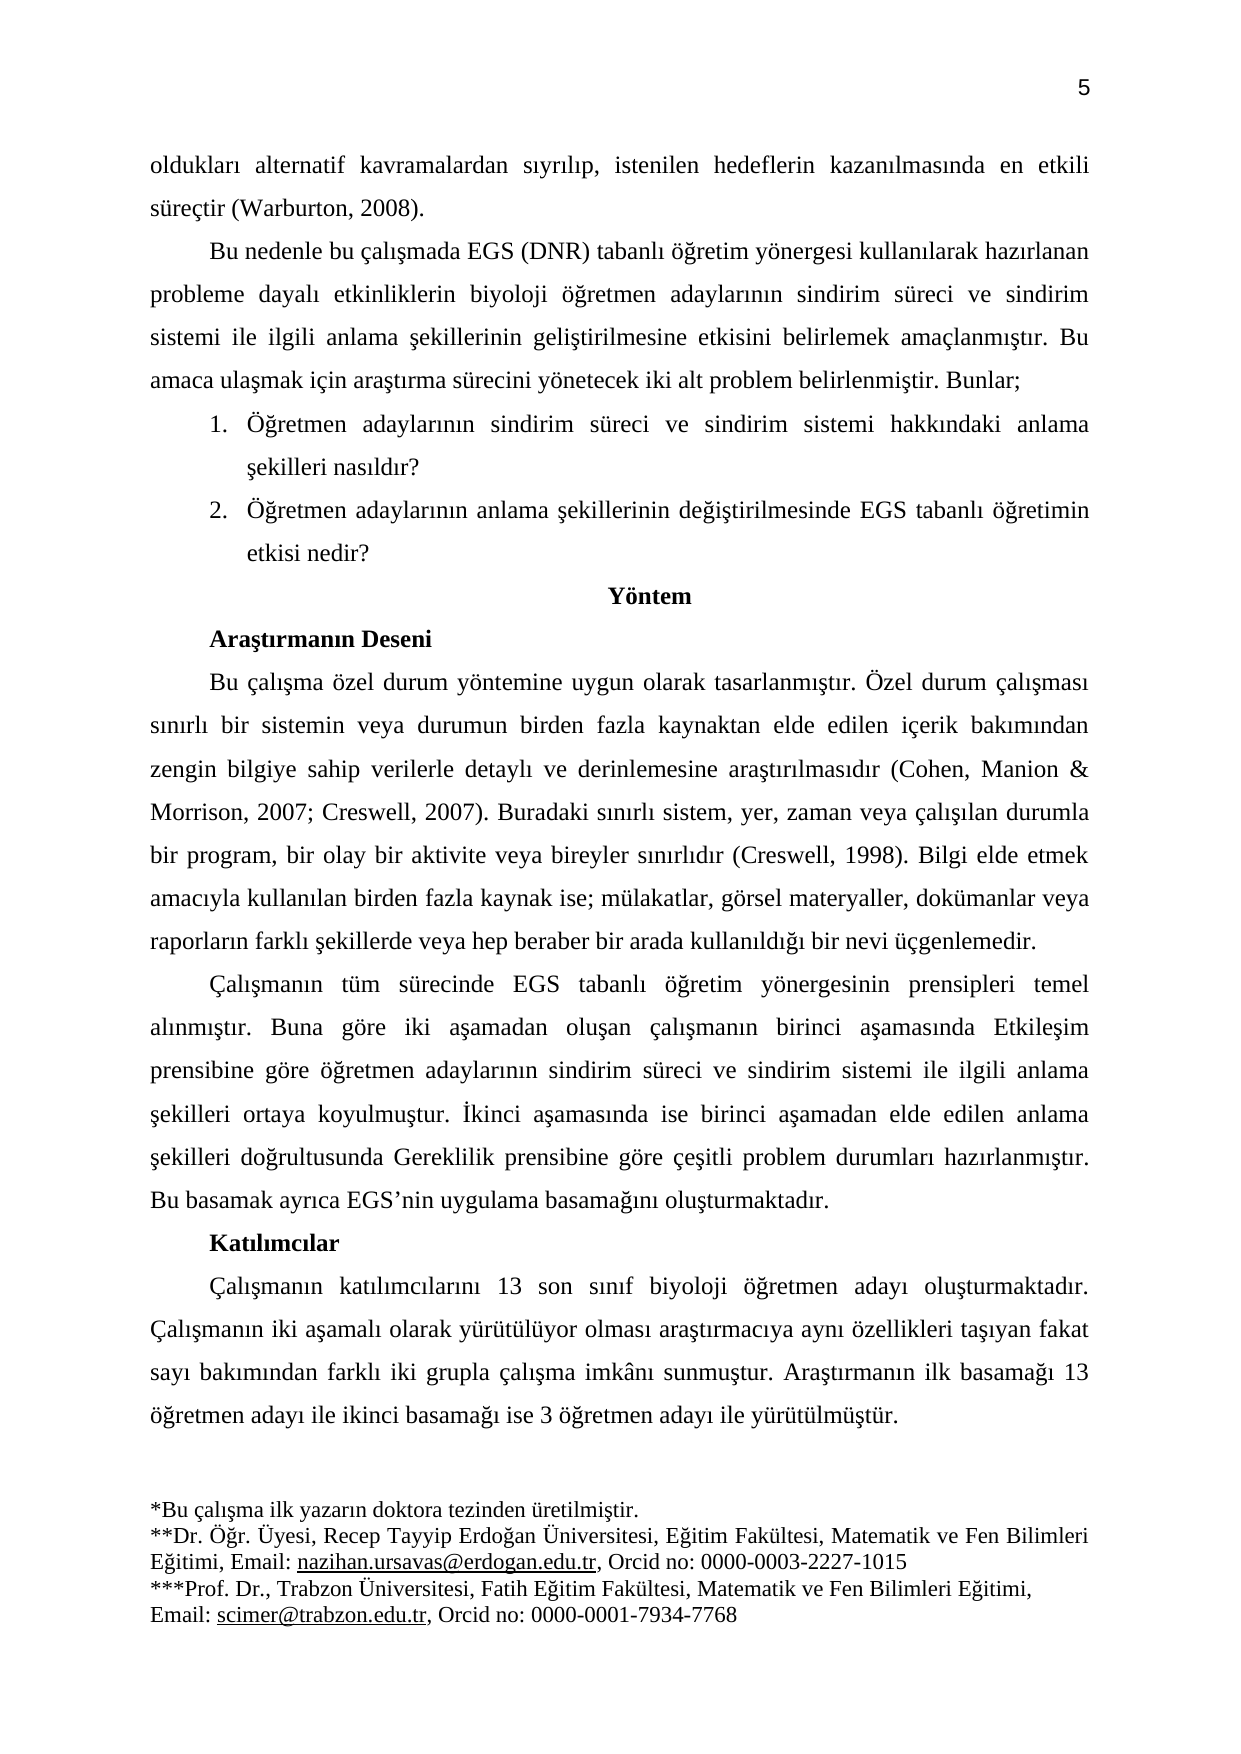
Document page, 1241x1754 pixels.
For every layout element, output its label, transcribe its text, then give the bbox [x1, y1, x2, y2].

text Bu nedenle bu çalışmada EGS (DNR) tabanlı öğretim yönergesi kullanılarak hazırlanan probleme dayalı etkinliklerin biyoloji öğretmen adaylarının sindirim süreci ve sindirim sistemi ile ilgili anlama şekillerinin geliştirilmesine etkisini belirlemek amaçlanmıştır. Bu amaca ulaşmak için araştırma sürecini yönetecek iki alt problem belirlenmiştir. Bunlar; [150, 236, 1090, 394]
text Yöntem [150, 581, 1090, 610]
text Bu çalışma özel durum yöntemine uygun olarak tasarlanmıştır. Özel durum çalışması sınırlı bir sistemin veya durumun birden fazla kaynaktan elde edilen içerik bakımından zengin bilgiye sahip verilerle detaylı ve derinlemesine araştırılmasıdır (Cohen, Manion & Morrison, 2007; Creswell, 2007). Buradaki sınırlı sistem, yer, zaman veya çalışılan durumla bir program, bir olay bir aktivite veya bireyler sınırlıdır (Creswell, 1998). Bilgi elde etmek amacıyla kullanılan birden fazla kaynak ise; mülakatlar, görsel materyaller, dokümanlar veya raporların farklı şekillerde veya hep beraber bir arada kullanıldığı bir nevi üçgenlemedir. [150, 667, 1090, 955]
text Çalışmanın tüm sürecinde EGS tabanlı öğretim yönergesinin prensipleri temel alınmıştır. Buna göre iki aşamadan oluşan çalışmanın birinci aşamasında Etkileşim prensibine göre öğretmen adaylarının sindirim süreci ve sindirim sistemi ile ilgili anlama şekilleri ortaya koyulmuştur. İkinci aşamasında ise birinci aşamadan elde edilen anlama şekilleri doğrultusunda Gereklilik prensibine göre çeşitli problem durumları hazırlanmıştır. Bu basamak ayrıca EGS’nin uygulama basamağını oluşturmaktadır. [150, 969, 1090, 1214]
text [150, 150, 1090, 222]
text Katılımcılar [150, 1228, 1090, 1257]
list Öğretmen adaylarının sindirim süreci ve sindirim sistemi hakkındaki anlama şekilleri nasıldır? [209, 409, 1090, 481]
text Çalışmanın katılımcılarını 13 son sınıf biyoloji öğretmen adayı oluşturmaktadır. Çalışmanın iki aşamalı olarak yürütülüyor olması araştırmacıya aynı özellikleri taşıyan fakat sayı bakımından farklı iki grupla çalışma imkânı sunmuştur. Araştırmanın ilk basamağı 13 öğretmen adayı ile ikinci basamağı ise 3 öğretmen adayı ile yürütülmüştür. [150, 1271, 1090, 1429]
list Öğretmen adaylarının anlama şekillerinin değiştirilmesinde EGS tabanlı öğretimin etkisi nedir? [209, 495, 1090, 567]
text Araştırmanın Deseni [150, 624, 1090, 653]
